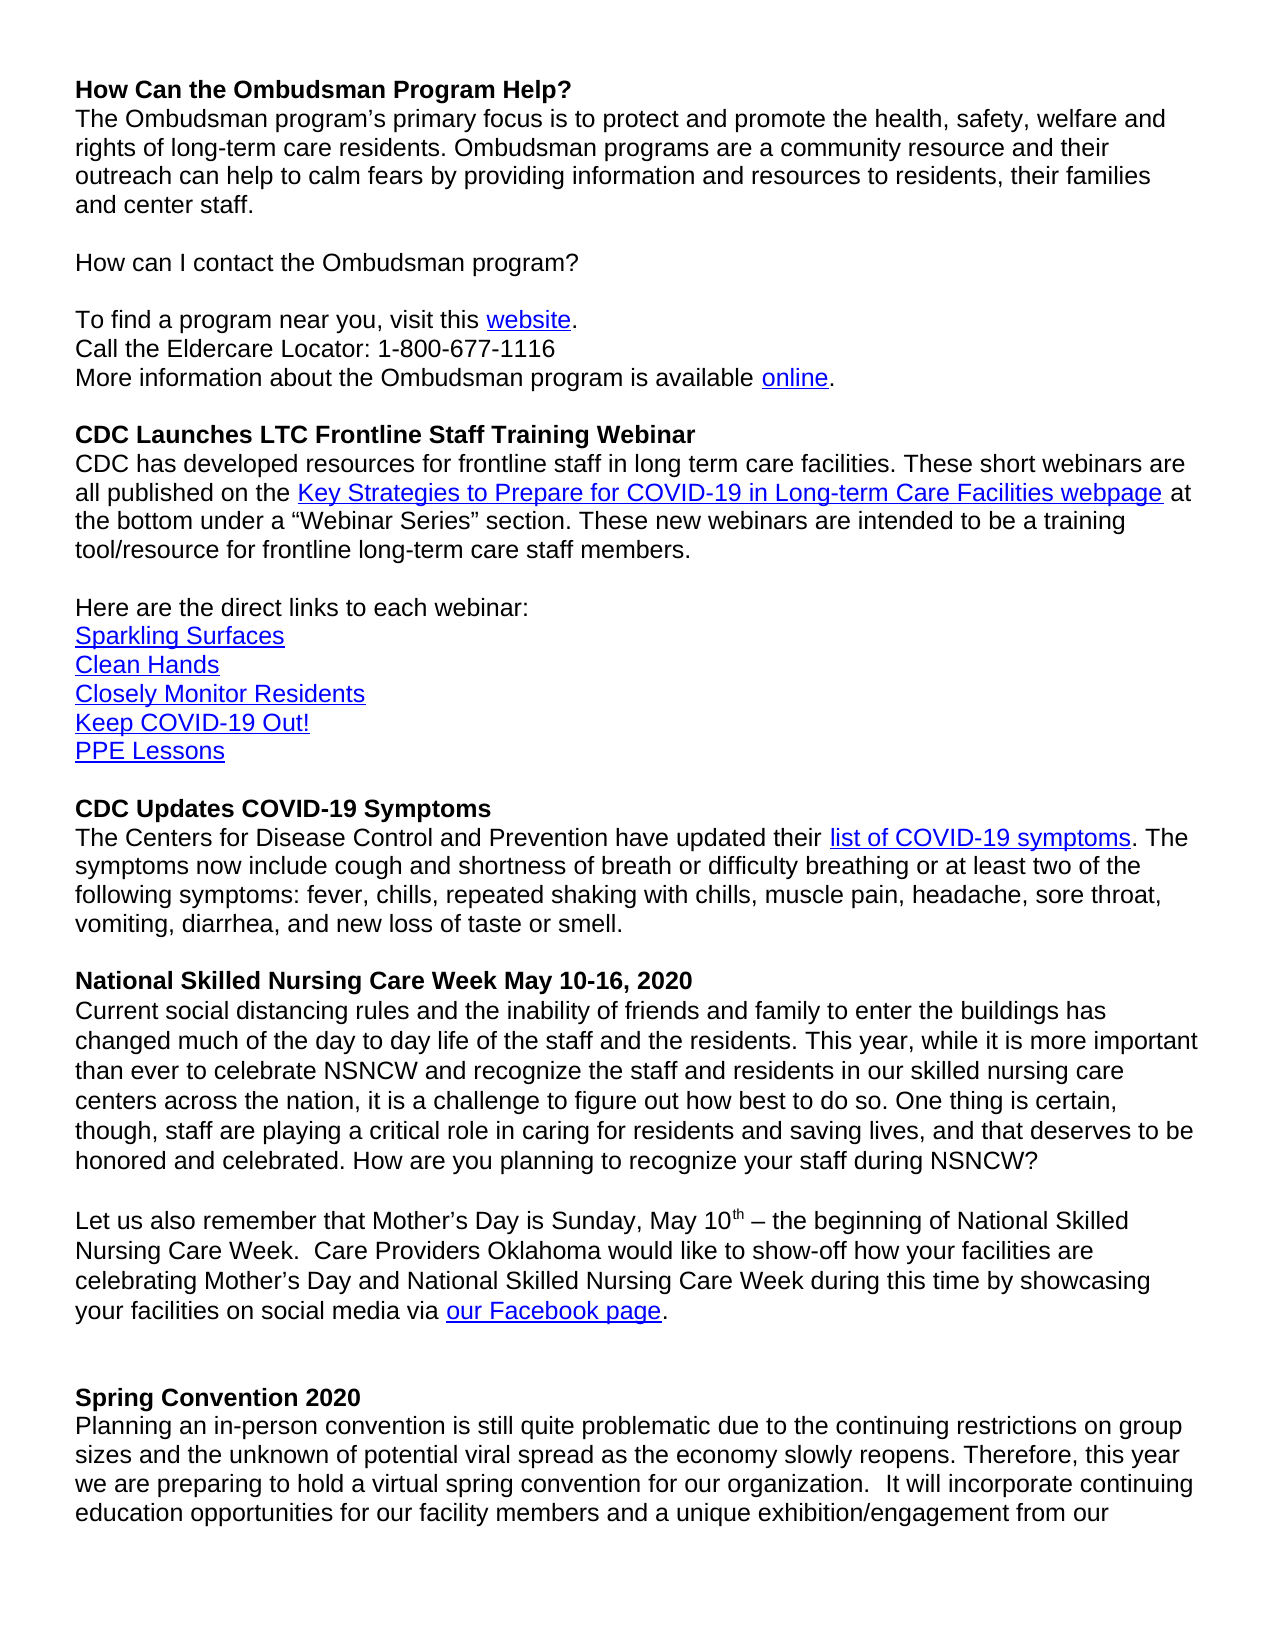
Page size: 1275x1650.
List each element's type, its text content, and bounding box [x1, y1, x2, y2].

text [75, 1411, 1200, 1526]
text Clean Hands [75, 650, 1200, 679]
text National Skilled Nursing Care Week May 10-16, 2020 [75, 966, 1200, 995]
text The Ombudsman program’s primary focus is to protect and promote the health, safety, welfare and rights of long-term care residents. Ombudsman programs are a community resource and their outreach can help to calm fears by providing information and resources to residents, their families and center staff. [75, 104, 1200, 219]
text Call the Eldercare Locator: 1-800-677-1116 [75, 334, 1200, 362]
text Current social distancing rules and the inability of friends and family to enter the buildings has changed much of the day to day life of the staff and the residents. This year, while it is more important than ever to celebrate NSNCW and recognize the staff and residents in our skilled nursing care centers across the nation, it is a challenge to figure out how best to do so. One thing is certain, though, staff are playing a critical role in caring for residents and saving lives, and that deserves to be honored and celebrated. How are you planning to recognize your staff during NSNCW? [75, 995, 1200, 1175]
text Here are the direct links to each webinar: [75, 592, 1200, 621]
text Spring Convention 2020 [75, 1382, 1200, 1411]
text Let us also remember that Mother’s Day is Sunday, May 10th – the beginning of National Skilled Nursing Care Week. Care Providers Oklahoma would like to show-off how your facilities are celebrating Mother’s Day and National Skilled Nursing Care Week during this time by showcasing your facilities on social media via our Facebook page. [75, 1205, 1200, 1325]
text PPE Lessons [75, 736, 1200, 765]
text CDC has developed resources for frontline staff in long term care facilities. These short webinars are all published on the Key Strategies to Prepare for COVID-19 in Long-term Care Facilities webpage at the bottom under a “Webinar Series” section. These new webinars are intended to be a training tool/resource for frontline long-term care staff members. [75, 449, 1200, 564]
text CDC Updates COVID-19 Symptoms [75, 794, 1200, 822]
text More information about the Ombudsman program is available online. [75, 362, 1200, 391]
text CDC Launches LTC Frontline Staff Training Webinar [75, 420, 1200, 449]
text Closely Monitor Residents [75, 679, 1200, 707]
text How can I contact the Ombudsman program? [75, 247, 1200, 276]
text Keep COVID-19 Out! [75, 707, 1200, 736]
text Sparkling Surfaces [75, 621, 1200, 650]
text The Centers for Disease Control and Prevention have updated their list of COVID-19 symptoms. The symptoms now include cough and shortness of breath or difficulty breathing or at least two of the following symptoms: fever, chills, repeated shaking with chills, muscle pain, headache, sore throat, vomiting, diarrhea, and new loss of taste or smell. [75, 822, 1200, 937]
text How Can the Ombudsman Program Help? [75, 75, 1200, 104]
text To find a program near you, visit this website. [75, 305, 1200, 334]
